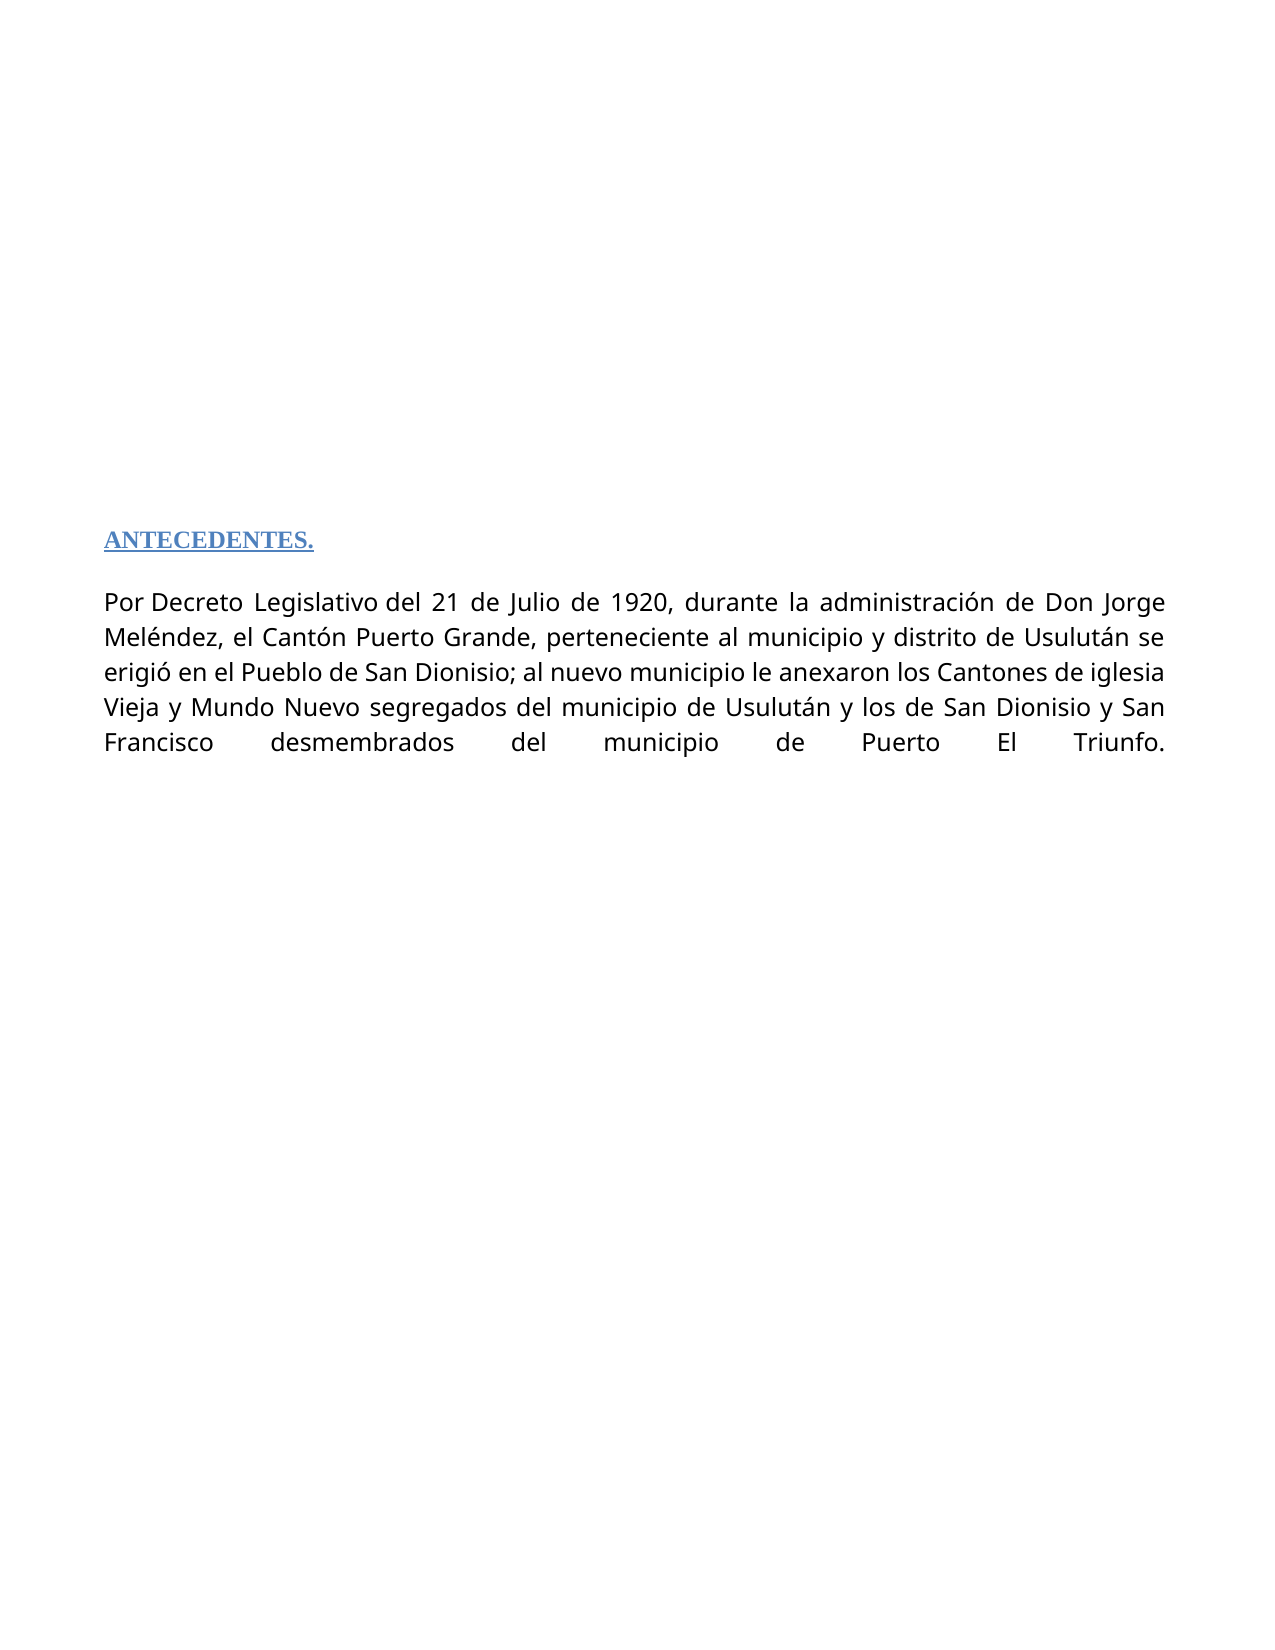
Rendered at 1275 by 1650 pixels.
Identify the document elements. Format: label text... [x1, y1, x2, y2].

text ANTECEDENTES. [103, 525, 1167, 554]
text Por Decreto Legislativo del 21 de Julio de 1920, durante la administración de Don Jorge Meléndez, el Cantón Puerto Grande, perteneciente al municipio y distrito de Usulután se erigió en el Pueblo de San Dionisio; al nuevo municipio le anexaron los Cantones de iglesia Vieja y Mundo Nuevo segregados del municipio de Usulután y los de San Dionisio y San Francisco desmembrados del municipio de Puerto El Triunfo. [103, 583, 1167, 759]
